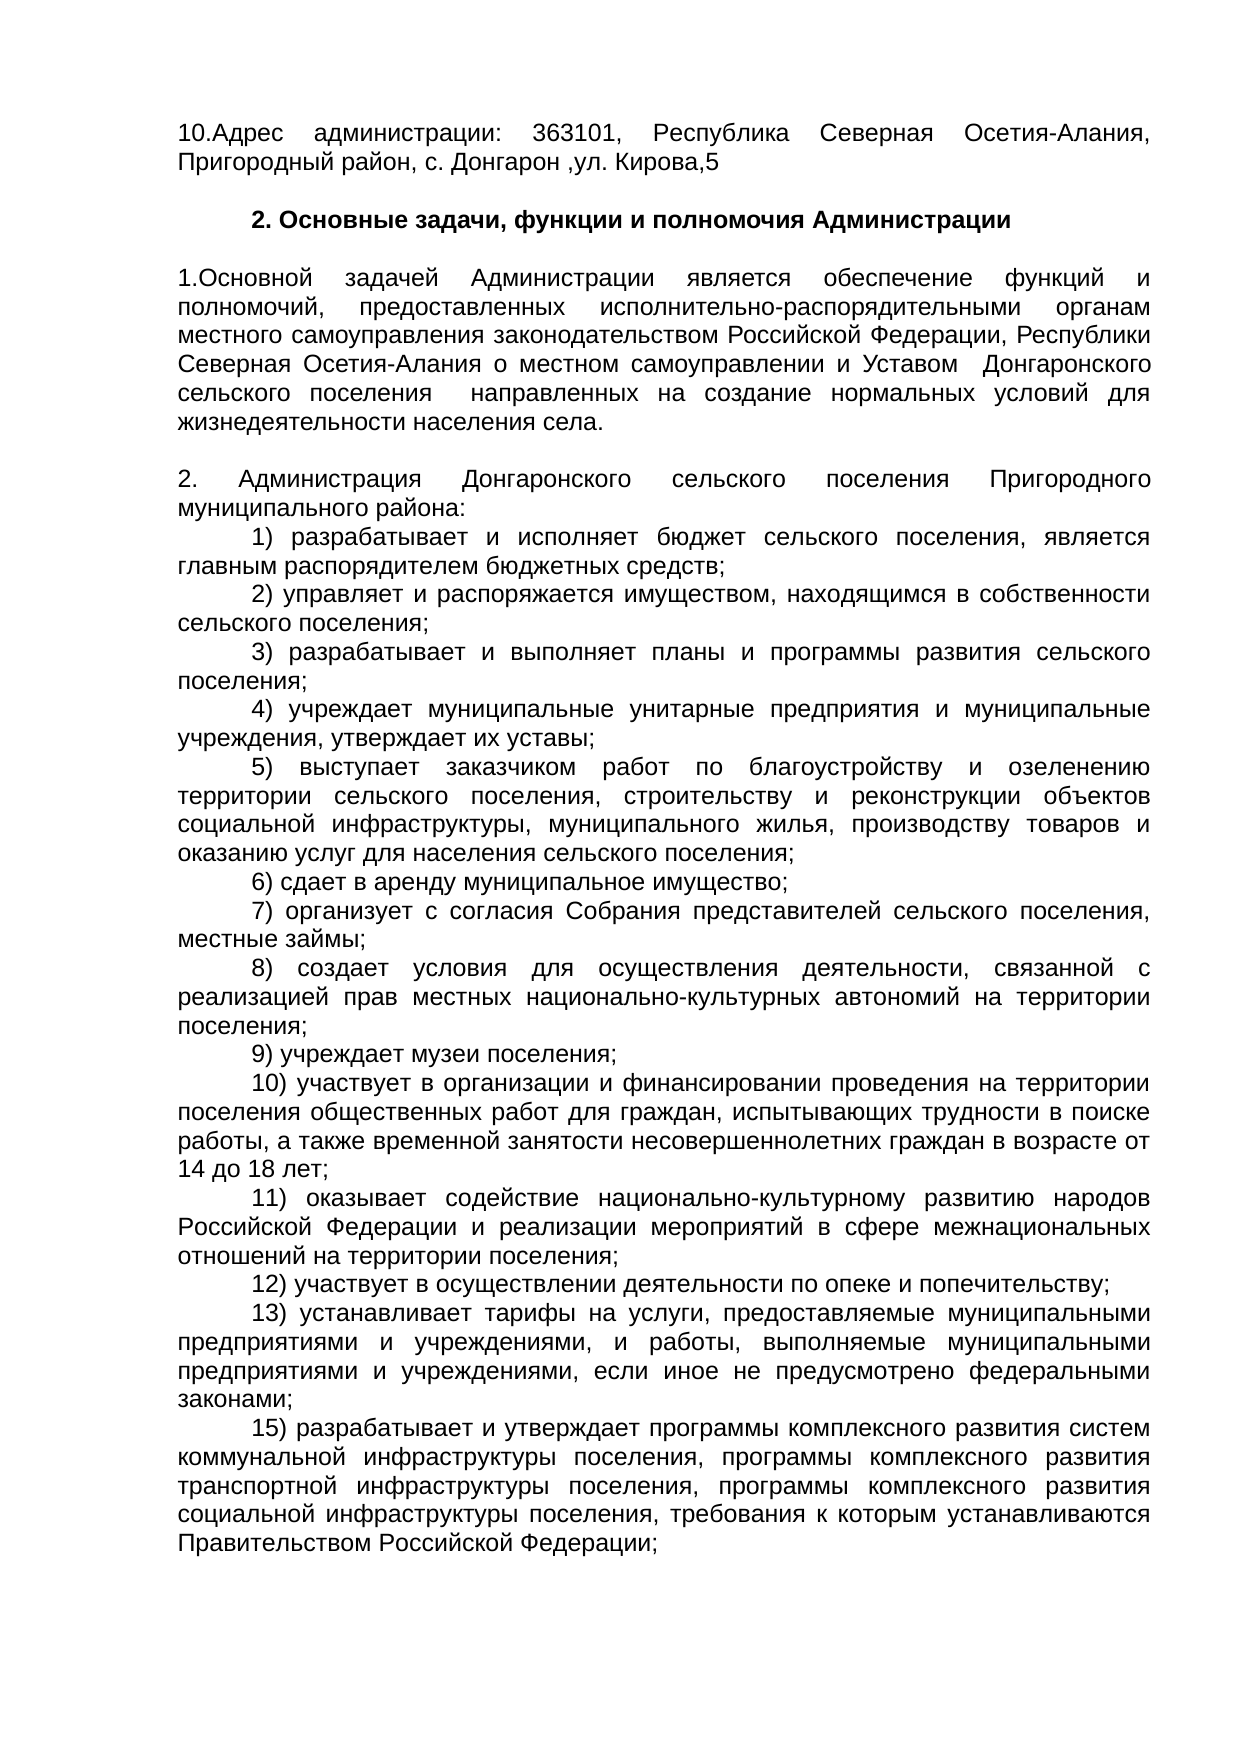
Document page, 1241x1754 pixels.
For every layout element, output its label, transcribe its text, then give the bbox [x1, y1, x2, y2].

text 12) участвует в осуществлении деятельности по опеке и попечительству; [177, 1269, 1152, 1298]
text 10.Адрес администрации: 363101, Республика Северная Осетия-Алания, Пригородный район, с. Донгарон ,ул. Кирова,5 [177, 118, 1152, 176]
text 1) разрабатывает и исполняет бюджет сельского поселения, является главным распорядителем бюджетных средств; [177, 522, 1152, 579]
subtitle 2. Основные задачи, функции и полномочия Администрации [177, 205, 1152, 233]
text 5) выступает заказчиком работ по благоустройству и озеленению территории сельского поселения, строительству и реконструкции объектов социальной инфраструктуры, муниципального жилья, производству товаров и оказанию услуг для населения сельского поселения; [177, 752, 1152, 867]
text 8) создает условия для осуществления деятельности, связанной с реализацией прав местных национально-культурных автономий на территории поселения; [177, 953, 1152, 1039]
subtitle 1.Основной задачей Администрации является обеспечение функций и полномочий, предоставленных исполнительно-распорядительными органам местного самоуправления законодательством Российской Федерации, Республики Северная Осетия-Алания о местном самоуправлении и Уставом Донгаронского сельского поселения направленных на создание нормальных условий для жизнедеятельности населения села. [177, 263, 1152, 435]
text 7) организует с согласия Собрания представителей сельского поселения, местные займы; [177, 896, 1152, 953]
text 9) учреждает музеи поселения; [177, 1039, 1152, 1068]
text 4) учреждает муниципальные унитарные предприятия и муниципальные учреждения, утверждает их уставы; [177, 694, 1152, 752]
text 13) устанавливает тарифы на услуги, предоставляемые муниципальными предприятиями и учреждениями, и работы, выполняемые муниципальными предприятиями и учреждениями, если иное не предусмотрено федеральными законами; [177, 1298, 1152, 1413]
text 10) участвует в организации и финансировании проведения на территории поселения общественных работ для граждан, испытывающих трудности в поиске работы, а также временной занятости несовершеннолетних граждан в возрасте от 14 до 18 лет; [177, 1068, 1152, 1183]
text 6) сдает в аренду муниципальное имущество; [177, 867, 1152, 896]
text 15) разрабатывает и утверждает программы комплексного развития систем коммунальной инфраструктуры поселения, программы комплексного развития транспортной инфраструктуры поселения, программы комплексного развития социальной инфраструктуры поселения, требования к которым устанавливаются Правительством Российской Федерации; [177, 1413, 1152, 1557]
text 11) оказывает содействие национально-культурному развитию народов Российской Федерации и реализации мероприятий в сфере межнациональных отношений на территории поселения; [177, 1183, 1152, 1269]
text 2) управляет и распоряжается имуществом, находящимся в собственности сельского поселения; [177, 579, 1152, 637]
text 2. Администрация Донгаронского сельского поселения Пригородного муниципального района: [177, 464, 1152, 522]
text 3) разрабатывает и выполняет планы и программы развития сельского поселения; [177, 637, 1152, 694]
